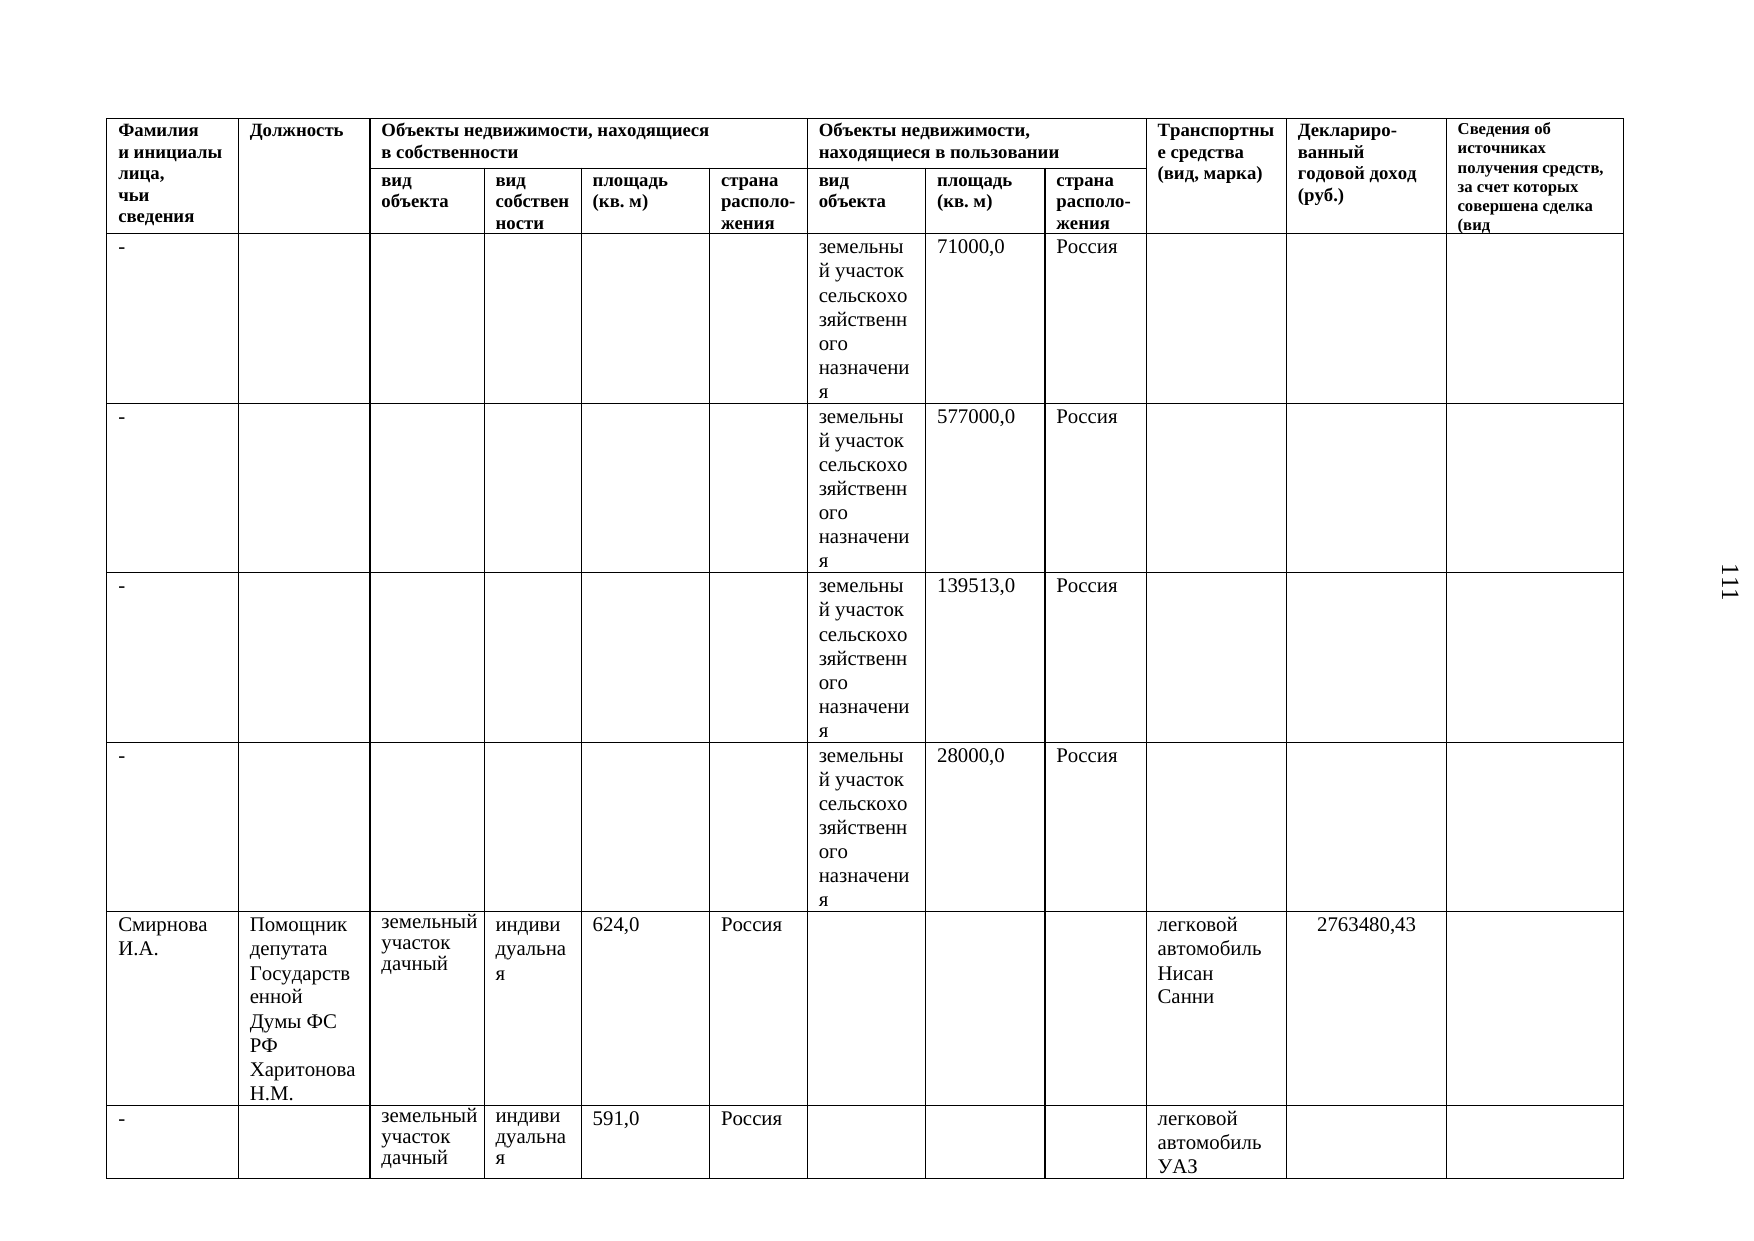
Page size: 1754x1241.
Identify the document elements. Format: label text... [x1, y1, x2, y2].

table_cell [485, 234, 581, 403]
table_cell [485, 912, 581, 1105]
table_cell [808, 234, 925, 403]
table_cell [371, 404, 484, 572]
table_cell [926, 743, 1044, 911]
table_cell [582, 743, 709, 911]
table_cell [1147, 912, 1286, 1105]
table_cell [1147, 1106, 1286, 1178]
table_cell вид собственности [485, 169, 581, 233]
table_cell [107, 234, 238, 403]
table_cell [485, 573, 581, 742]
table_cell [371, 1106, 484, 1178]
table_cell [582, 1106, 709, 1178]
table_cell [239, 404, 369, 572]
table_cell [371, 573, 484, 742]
table_header Должность [239, 119, 369, 233]
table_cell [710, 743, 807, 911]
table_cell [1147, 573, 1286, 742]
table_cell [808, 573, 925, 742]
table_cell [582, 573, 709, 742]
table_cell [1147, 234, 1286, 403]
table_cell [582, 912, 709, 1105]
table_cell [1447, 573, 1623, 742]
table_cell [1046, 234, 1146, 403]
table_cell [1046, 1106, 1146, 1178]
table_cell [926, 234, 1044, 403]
table_header Сведения об источниках получения средств, за счет которых совершена сделка (вид приобретенного имущества, источники) [1447, 119, 1623, 233]
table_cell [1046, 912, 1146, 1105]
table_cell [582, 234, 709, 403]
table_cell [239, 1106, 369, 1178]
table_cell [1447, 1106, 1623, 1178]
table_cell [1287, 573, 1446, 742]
table_cell вид объекта [808, 169, 925, 233]
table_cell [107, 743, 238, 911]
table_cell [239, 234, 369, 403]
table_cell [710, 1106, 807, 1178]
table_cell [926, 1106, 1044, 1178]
table_cell площадь (кв. м) [582, 169, 709, 233]
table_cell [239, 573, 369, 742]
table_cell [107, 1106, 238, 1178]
table_header Деклариро-ванный годовой доход (руб.) [1287, 119, 1446, 233]
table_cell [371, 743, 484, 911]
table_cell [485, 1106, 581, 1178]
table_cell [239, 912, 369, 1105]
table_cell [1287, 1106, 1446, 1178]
table_header Транспортные средства (вид, марка) [1147, 119, 1286, 233]
table_cell вид объекта [371, 169, 484, 233]
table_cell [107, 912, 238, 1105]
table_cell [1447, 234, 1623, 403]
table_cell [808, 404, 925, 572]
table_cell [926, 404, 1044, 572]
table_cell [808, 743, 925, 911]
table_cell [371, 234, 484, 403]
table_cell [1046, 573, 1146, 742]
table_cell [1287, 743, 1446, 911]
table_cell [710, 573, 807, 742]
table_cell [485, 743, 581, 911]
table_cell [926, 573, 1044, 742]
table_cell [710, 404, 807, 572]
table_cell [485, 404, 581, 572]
table_header Объекты недвижимости, находящиеся в собственности [371, 119, 807, 168]
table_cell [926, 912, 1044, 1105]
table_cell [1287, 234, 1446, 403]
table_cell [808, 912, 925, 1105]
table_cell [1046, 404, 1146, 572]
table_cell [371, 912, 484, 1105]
table_cell страна располо-жения [710, 169, 807, 233]
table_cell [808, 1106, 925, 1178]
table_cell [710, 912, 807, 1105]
table_header Фамилия и инициалы лица, чьи сведения размещаются [107, 119, 238, 233]
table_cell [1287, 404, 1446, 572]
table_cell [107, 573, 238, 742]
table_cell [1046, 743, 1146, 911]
table_cell площадь (кв. м) [926, 169, 1044, 233]
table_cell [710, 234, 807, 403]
table_cell страна располо-жения [1046, 169, 1146, 233]
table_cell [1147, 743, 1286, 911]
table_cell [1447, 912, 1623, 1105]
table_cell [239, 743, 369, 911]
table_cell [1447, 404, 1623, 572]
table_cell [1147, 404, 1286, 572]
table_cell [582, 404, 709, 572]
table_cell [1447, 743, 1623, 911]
table_header Объекты недвижимости, находящиеся в пользовании [808, 119, 1146, 168]
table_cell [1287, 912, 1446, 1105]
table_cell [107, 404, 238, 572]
